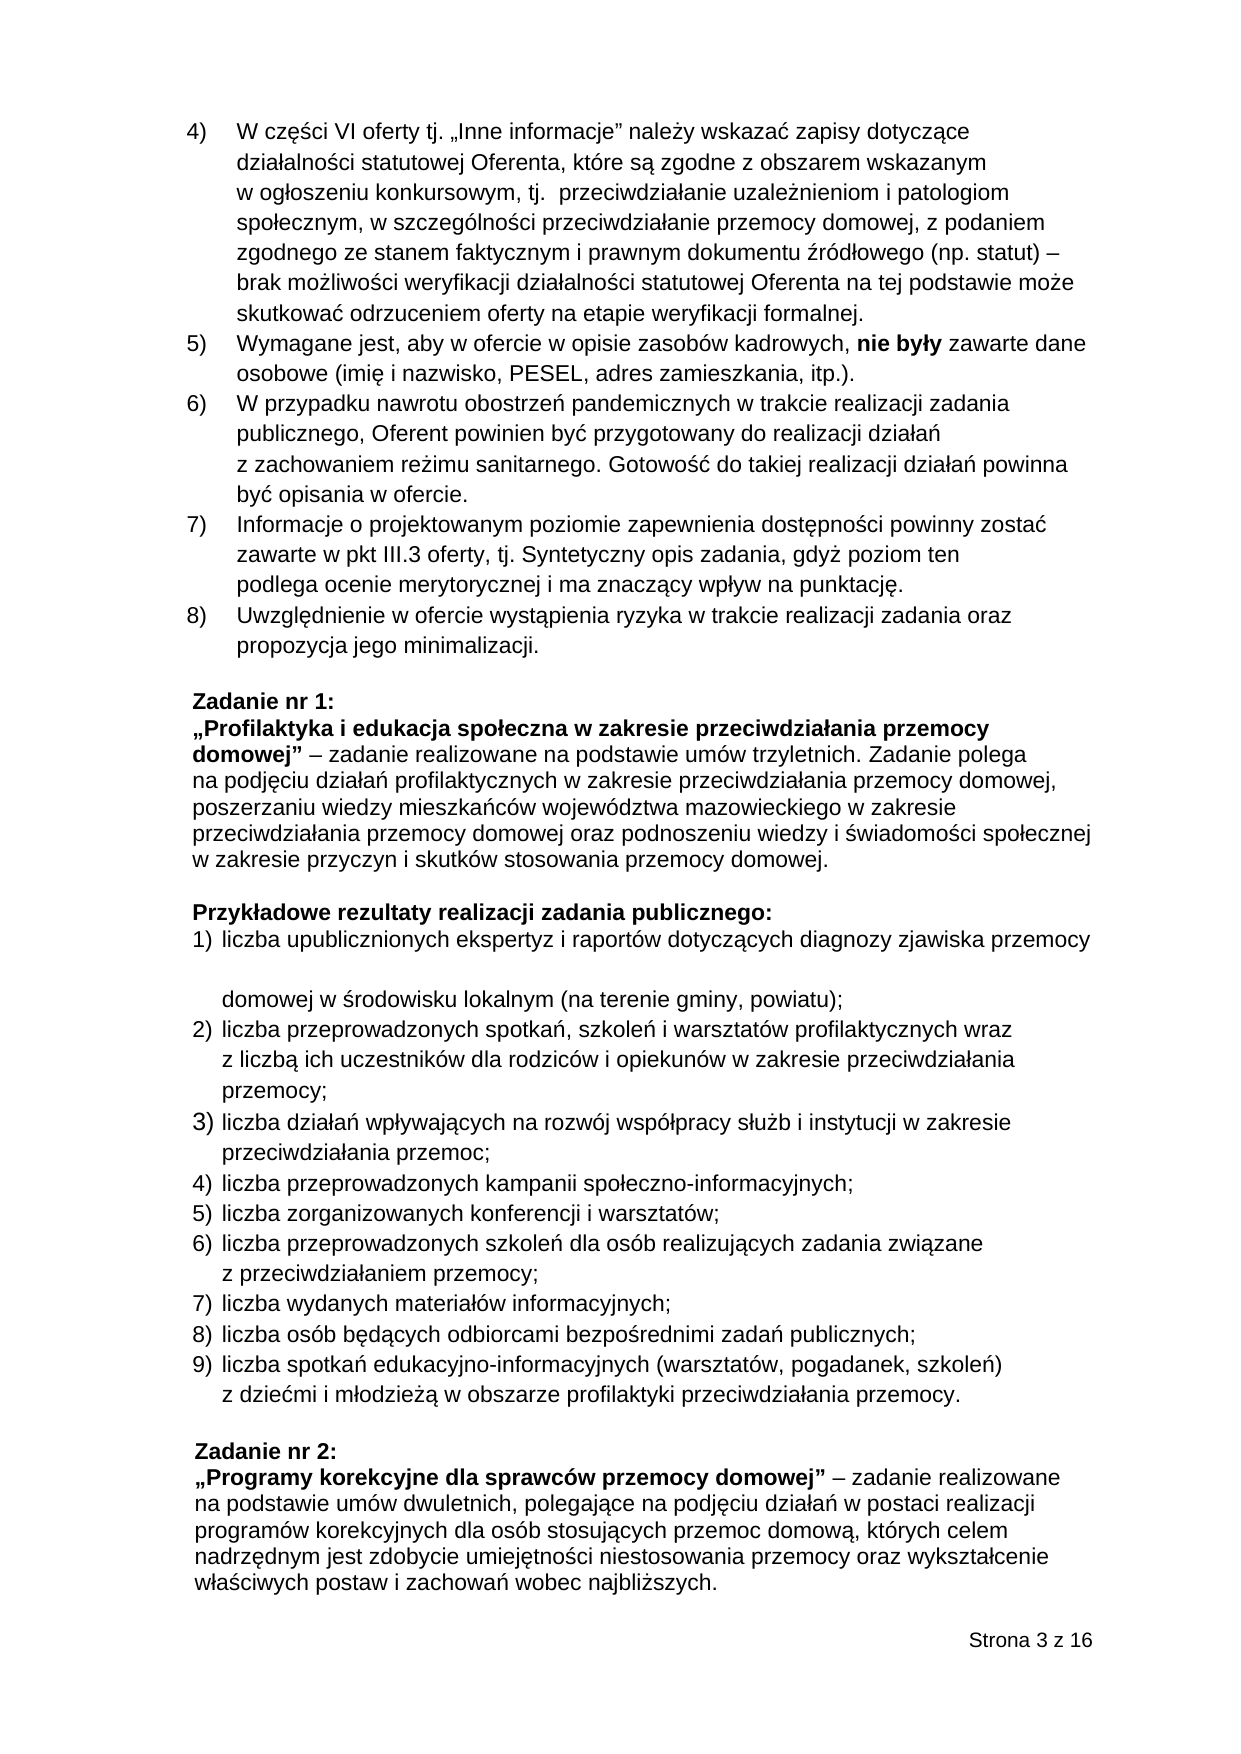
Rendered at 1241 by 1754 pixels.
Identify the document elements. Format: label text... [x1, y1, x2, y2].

list liczba upublicznionych ekspertyz i raportów dotyczących diagnozy zjawiska przemocy domowej w środowisku lokalnym (na terenie gminy, powiatu); [192, 926, 1092, 1012]
list W przypadku nawrotu obostrzeń pandemicznych w trakcie realizacji zadania publicznego, Oferent powinien być przygotowany do realizacji działań z zachowaniem reżimu sanitarnego. Gotowość do takiej realizacji działań powinna być opisania w ofercie. [207, 390, 1092, 507]
list liczba działań wpływających na rozwój współpracy służb i instytucji w zakresie przeciwdziałania przemoc; [192, 1107, 1092, 1166]
list liczba zorganizowanych konferencji i warsztatów; [192, 1200, 1092, 1226]
list liczba spotkań edukacyjno-informacyjnych (warsztatów, pogadanek, szkoleń) z dziećmi i młodzieżą w obszarze profilaktyki przeciwdziałania przemocy. [192, 1351, 1092, 1407]
list Wymagane jest, aby w ofercie w opisie zasobów kadrowych, nie były zawarte dane osobowe (imię i nazwisko, PESEL, adres zamieszkania, itp.). [207, 330, 1092, 386]
list liczba przeprowadzonych szkoleń dla osób realizujących zadania związane z przeciwdziałaniem przemocy; [192, 1230, 1092, 1287]
list Uwzględnienie w ofercie wystąpienia ryzyka w trakcie realizacji zadania oraz propozycja jego minimalizacji. [207, 602, 1092, 658]
text „Profilaktyka i edukacja społeczna w zakresie przeciwdziałania przemocy domowej” – zadanie realizowane na podstawie umów trzyletnich. Zadanie polega na podjęciu działań profilaktycznych w zakresie przeciwdziałania przemocy domowej, poszerzaniu wiedzy mieszkańców województwa mazowieckiego w zakresie przeciwdziałania przemocy domowej oraz podnoszeniu wiedzy i świadomości społecznej w zakresie przyczyn i skutków stosowania przemocy domowej. [192, 715, 1092, 873]
text Zadanie nr 2: [194, 1438, 1092, 1464]
list Informacje o projektowanym poziomie zapewnienia dostępności powinny zostać zawarte w pkt III.3 oferty, tj. Syntetyczny opis zadania, gdyż poziom ten podlega ocenie merytorycznej i ma znaczący wpływ na punktację. [207, 511, 1092, 598]
text Zadanie nr 1: [192, 688, 1092, 715]
list liczba przeprowadzonych kampanii społeczno-informacyjnych; [192, 1169, 1092, 1196]
text „Programy korekcyjne dla sprawców przemocy domowej” – zadanie realizowane na podstawie umów dwuletnich, polegające na podjęciu działań w postaci realizacji programów korekcyjnych dla osób stosujących przemoc domową, których celem nadrzędnym jest zdobycie umiejętności niestosowania przemocy oraz wykształcenie właściwych postaw i zachowań wobec najbliższych. [194, 1464, 1092, 1596]
list liczba wydanych materiałów informacyjnych; [192, 1290, 1092, 1317]
list liczba przeprowadzonych spotkań, szkoleń i warsztatów profilaktycznych wraz z liczbą ich uczestników dla rodziców i opiekunów w zakresie przeciwdziałania przemocy; [192, 1016, 1092, 1103]
list W części VI oferty tj. „Inne informacje” należy wskazać zapisy dotyczące działalności statutowej Oferenta, które są zgodne z obszarem wskazanym w ogłoszeniu konkursowym, tj. przeciwdziałanie uzależnieniom i patologiom społecznym, w szczególności przeciwdziałanie przemocy domowej, z podaniem zgodnego ze stanem faktycznym i prawnym dokumentu źródłowego (np. statut) – brak możliwości weryfikacji działalności statutowej Oferenta na tej podstawie może skutkować odrzuceniem oferty na etapie weryfikacji formalnej. [207, 118, 1092, 326]
list liczba osób będących odbiorcami bezpośrednimi zadań publicznych; [192, 1321, 1092, 1347]
text Przykładowe rezultaty realizacji zadania publicznego: [192, 899, 1092, 926]
